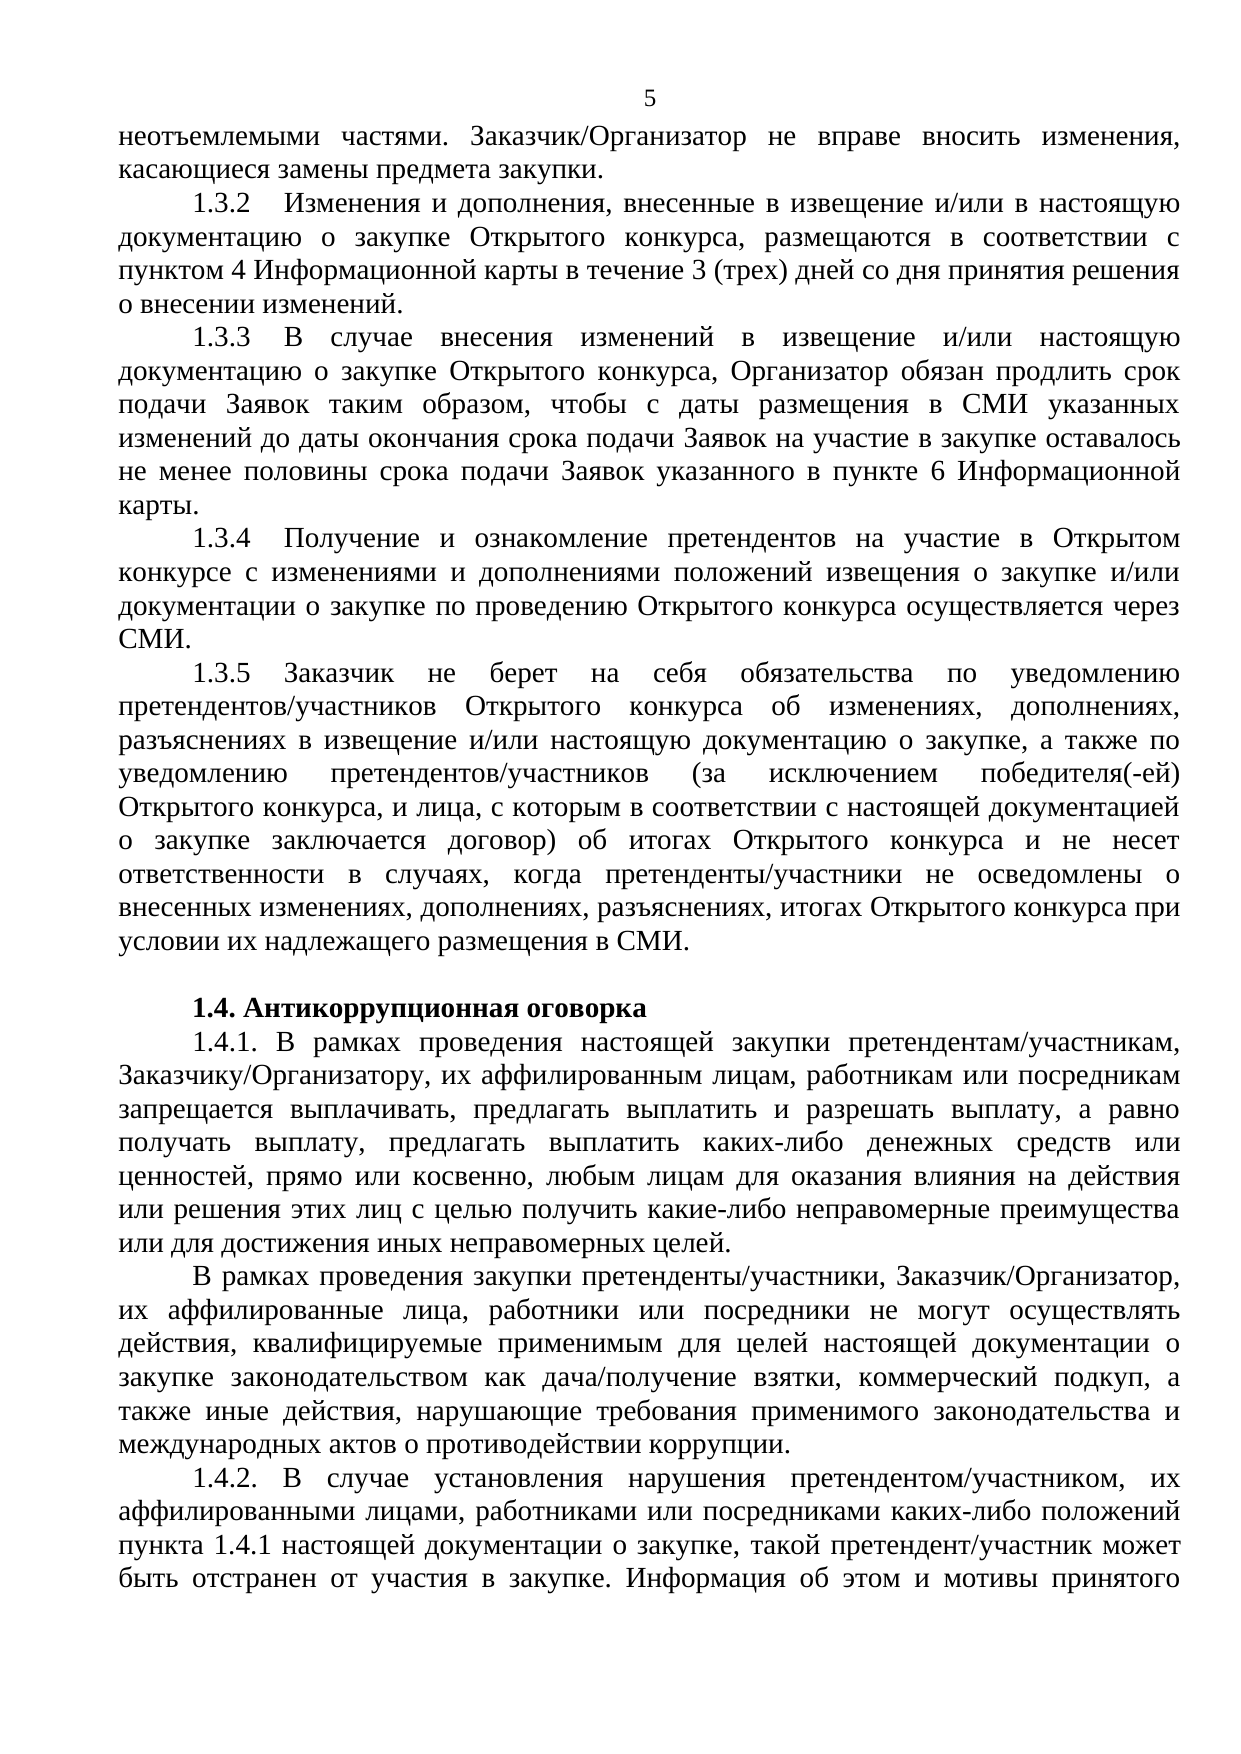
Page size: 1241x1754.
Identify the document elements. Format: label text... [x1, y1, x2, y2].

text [118, 1460, 1181, 1594]
text В рамках проведения закупки претенденты/участники, Заказчик/Организатор, их аффилированные лица, работники или посредники не могут осуществлять действия, квалифицируемые применимым для целей настоящей документации о закупке законодательством как дача/получение взятки, коммерческий подкуп, а также иные действия, нарушающие требования применимого законодательства и международных актов о противодействии коррупции. [118, 1258, 1181, 1460]
text 1.3.4 Получение и ознакомление претендентов на участие в Открытом конкурсе с изменениями и дополнениями положений извещения о закупке и/или документации о закупке по проведению Открытого конкурса осуществляется через СМИ. [118, 521, 1181, 655]
text 1.4.1. В рамках проведения настоящей закупки претендентам/участникам, Заказчику/Организатору, их аффилированным лицам, работникам или посредникам запрещается выплачивать, предлагать выплатить и разрешать выплату, а равно получать выплату, предлагать выплатить каких-либо денежных средств или ценностей, прямо или косвенно, любым лицам для оказания влияния на действия или решения этих лиц с целью получить какие-либо неправомерные преимущества или для достижения иных неправомерных целей. [118, 1024, 1181, 1258]
text 1.3.5 Заказчик не берет на себя обязательства по уведомлению претендентов/участников Открытого конкурса об изменениях, дополнениях, разъяснениях в извещение и/или настоящую документацию о закупке, а также по уведомлению претендентов/участников (за исключением победителя(-ей) Открытого конкурса, и лица, с которым в соответствии с настоящей документацией о закупке заключается договор) об итогах Открытого конкурса и не несет ответственности в случаях, когда претенденты/участники не осведомлены о внесенных изменениях, дополнениях, разъяснениях, итогах Открытого конкурса при условии их надлежащего размещения в СМИ. [118, 655, 1181, 957]
subtitle 1.4. Антикоррупционная оговорка [178, 990, 1181, 1024]
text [118, 118, 1181, 185]
text 1.3.3 В случае внесения изменений в извещение и/или настоящую документацию о закупке Открытого конкурса, Организатор обязан продлить срок подачи Заявок таким образом, чтобы с даты размещения в СМИ указанных изменений до даты окончания срока подачи Заявок на участие в закупке оставалось не менее половины срока подачи Заявок указанного в пункте 6 Информационной карты. [118, 319, 1181, 521]
text 1.3.2 Изменения и дополнения, внесенные в извещение и/или в настоящую документацию о закупке Открытого конкурса, размещаются в соответствии с пунктом 4 Информационной карты в течение 3 (трех) дней со дня принятия решения о внесении изменений. [118, 185, 1181, 319]
